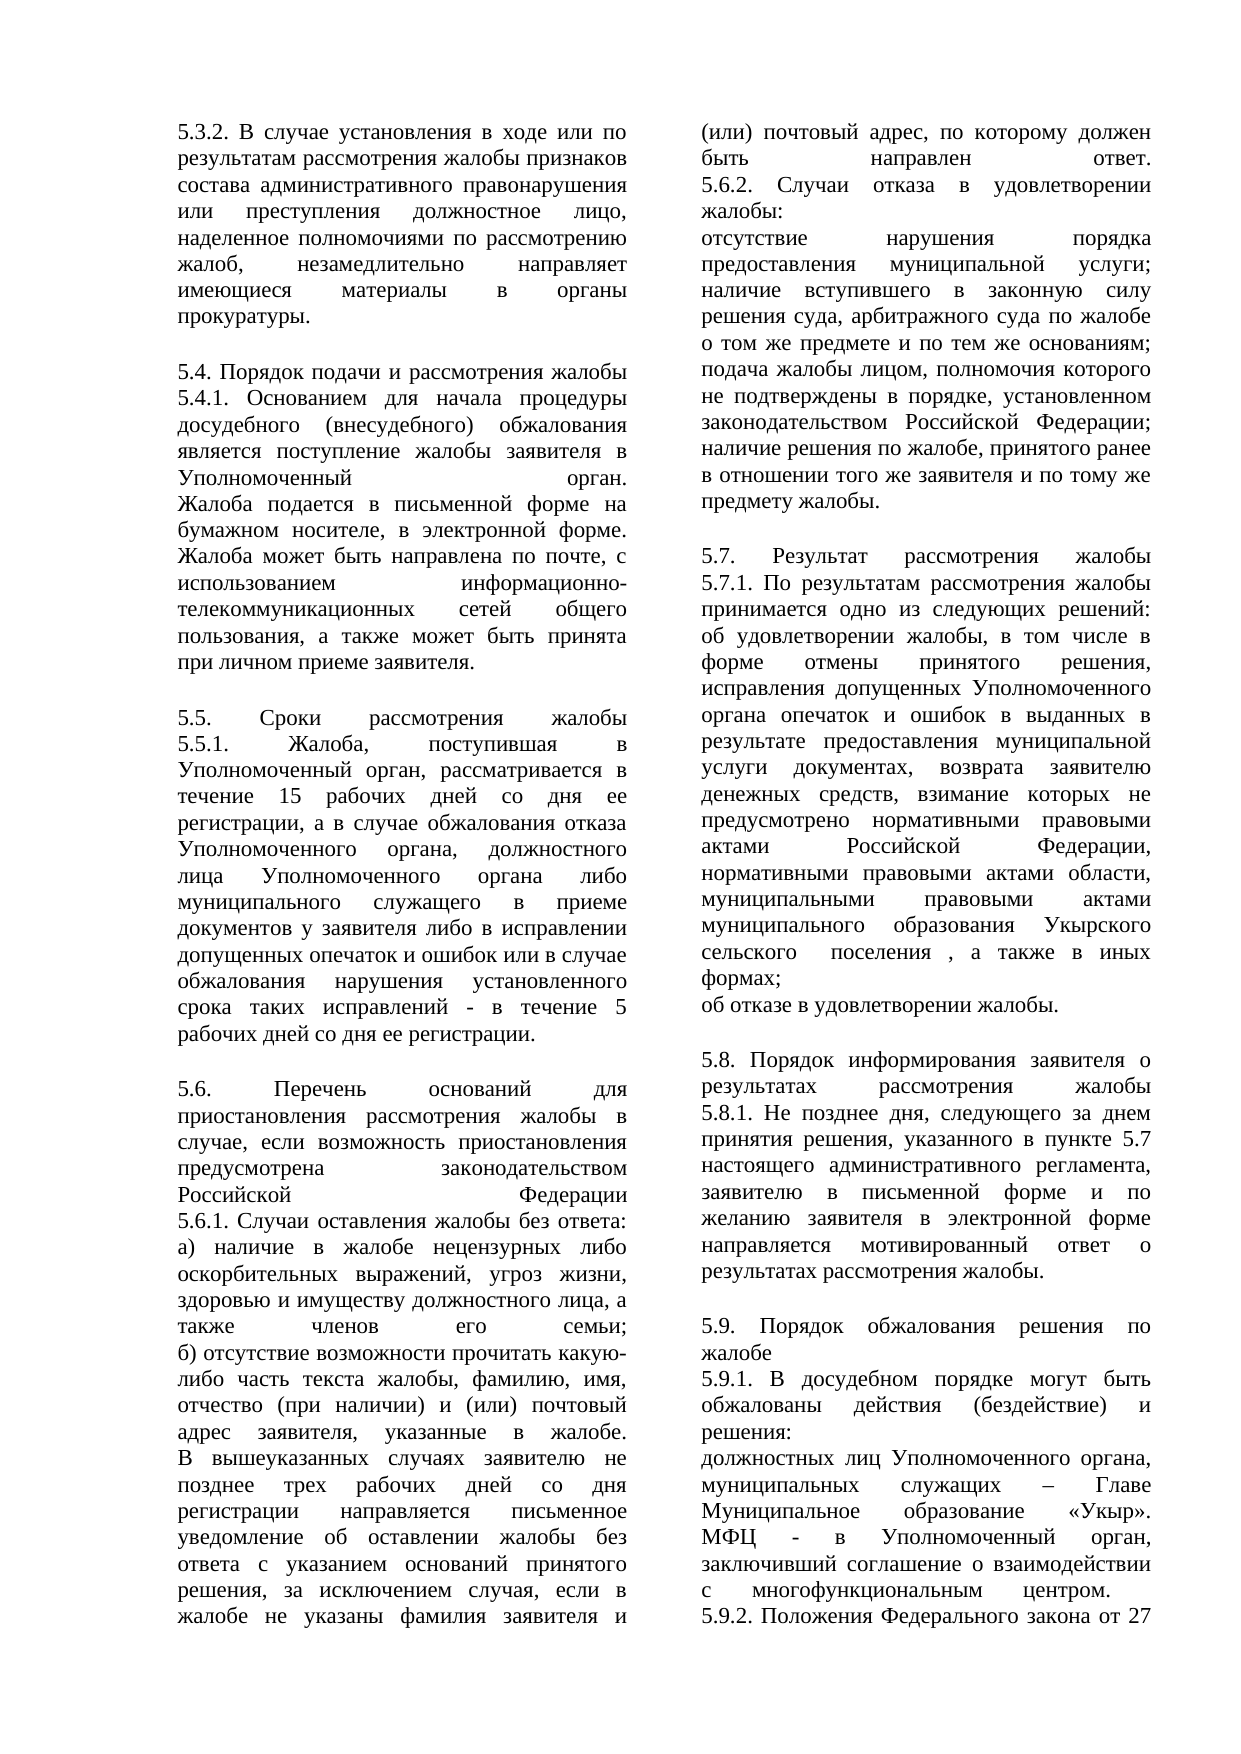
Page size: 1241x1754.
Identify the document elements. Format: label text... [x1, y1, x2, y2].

text 5.4. Порядок подачи и рассмотрения жалобы 5.4.1. Основанием для начала процедуры досудебного (внесудебного) обжалования является поступление жалобы заявителя в Уполномоченный орган. Жалоба подается в письменной форме на бумажном носителе, в электронной форме. Жалоба может быть направлена по почте, с использованием информационно-телекоммуникационных сетей общего пользования, а также может быть принята при личном приеме заявителя. [177, 358, 627, 674]
text 5.5. Сроки рассмотрения жалобы 5.5.1. Жалоба, поступившая в Уполномоченный орган, рассматривается в течение 15 рабочих дней со дня ее регистрации, а в случае обжалования отказа Уполномоченного органа, должностного лица Уполномоченного органа либо муниципального служащего в приеме документов у заявителя либо в исправлении допущенных опечаток и ошибок или в случае обжалования нарушения установленного срока таких исправлений - в течение 5 рабочих дней со дня ее регистрации. [177, 703, 627, 1046]
text 5.6. Перечень оснований для приостановления рассмотрения жалобы в случае, если возможность приостановления предусмотрена законодательством Российской Федерации 5.6.1. Случаи оставления жалобы без ответа: а) наличие в жалобе нецензурных либо оскорбительных выражений, угроз жизни, здоровью и имуществу должностного лица, а также членов его семьи; б) отсутствие возможности прочитать какую-либо часть текста жалобы, фамилию, имя, отчество (при наличии) и (или) почтовый адрес заявителя, указанные в жалобе. В вышеуказанных случаях заявителю не позднее трех рабочих дней со дня регистрации направляется письменное уведомление об оставлении жалобы без ответа с указанием оснований принятого решения, за исключением случая, если в жалобе не указаны фамилия заявителя и (или) почтовый адрес, по которому должен быть направлен ответ. 5.6.2. Случаи отказа в удовлетворении жалобы: отсутствие нарушения порядка предоставления муниципальной услуги; наличие вступившего в законную силу решения суда, арбитражного суда по жалобе о том же предмете и по тем же основаниям; подача жалобы лицом, полномочия которого не подтверждены в порядке, установленном законодательством Российской Федерации; наличие решения по жалобе, принятого ранее в отношении того же заявителя и по тому же предмету жалобы. [701, 118, 1152, 513]
text 5.6. Перечень оснований для приостановления рассмотрения жалобы в случае, если возможность приостановления предусмотрена законодательством Российской Федерации 5.6.1. Случаи оставления жалобы без ответа: а) наличие в жалобе нецензурных либо оскорбительных выражений, угроз жизни, здоровью и имуществу должностного лица, а также членов его семьи; б) отсутствие возможности прочитать какую-либо часть текста жалобы, фамилию, имя, отчество (при наличии) и (или) почтовый адрес заявителя, указанные в жалобе. В вышеуказанных случаях заявителю не позднее трех рабочих дней со дня регистрации направляется письменное уведомление об оставлении жалобы без ответа с указанием оснований принятого решения, за исключением случая, если в жалобе не указаны фамилия заявителя и (или) почтовый адрес, по которому должен быть направлен ответ. 5.6.2. Случаи отказа в удовлетворении жалобы: отсутствие нарушения порядка предоставления муниципальной услуги; наличие вступившего в законную силу решения суда, арбитражного суда по жалобе о том же предмете и по тем же основаниям; подача жалобы лицом, полномочия которого не подтверждены в порядке, установленном законодательством Российской Федерации; наличие решения по жалобе, принятого ранее в отношении того же заявителя и по тому же предмету жалобы. [177, 1075, 627, 1629]
text 5.8. Порядок информирования заявителя о результатах рассмотрения жалобы 5.8.1. Не позднее дня, следующего за днем принятия решения, указанного в пункте 5.7 настоящего административного регламента, заявителю в письменной форме и по желанию заявителя в электронной форме направляется мотивированный ответ о результатах рассмотрения жалобы. [701, 1046, 1152, 1283]
text 5.7. Результат рассмотрения жалобы 5.7.1. По результатам рассмотрения жалобы принимается одно из следующих решений: об удовлетворении жалобы, в том числе в форме отмены принятого решения, исправления допущенных Уполномоченного органа опечаток и ошибок в выданных в результате предоставления муниципальной услуги документах, возврата заявителю денежных средств, взимание которых не предусмотрено нормативными правовыми актами Российской Федерации, нормативными правовыми актами области, муниципальными правовыми актами муниципального образования Укырского сельского поселения , а также в иных формах; об отказе в удовлетворении жалобы. [701, 543, 1152, 1017]
